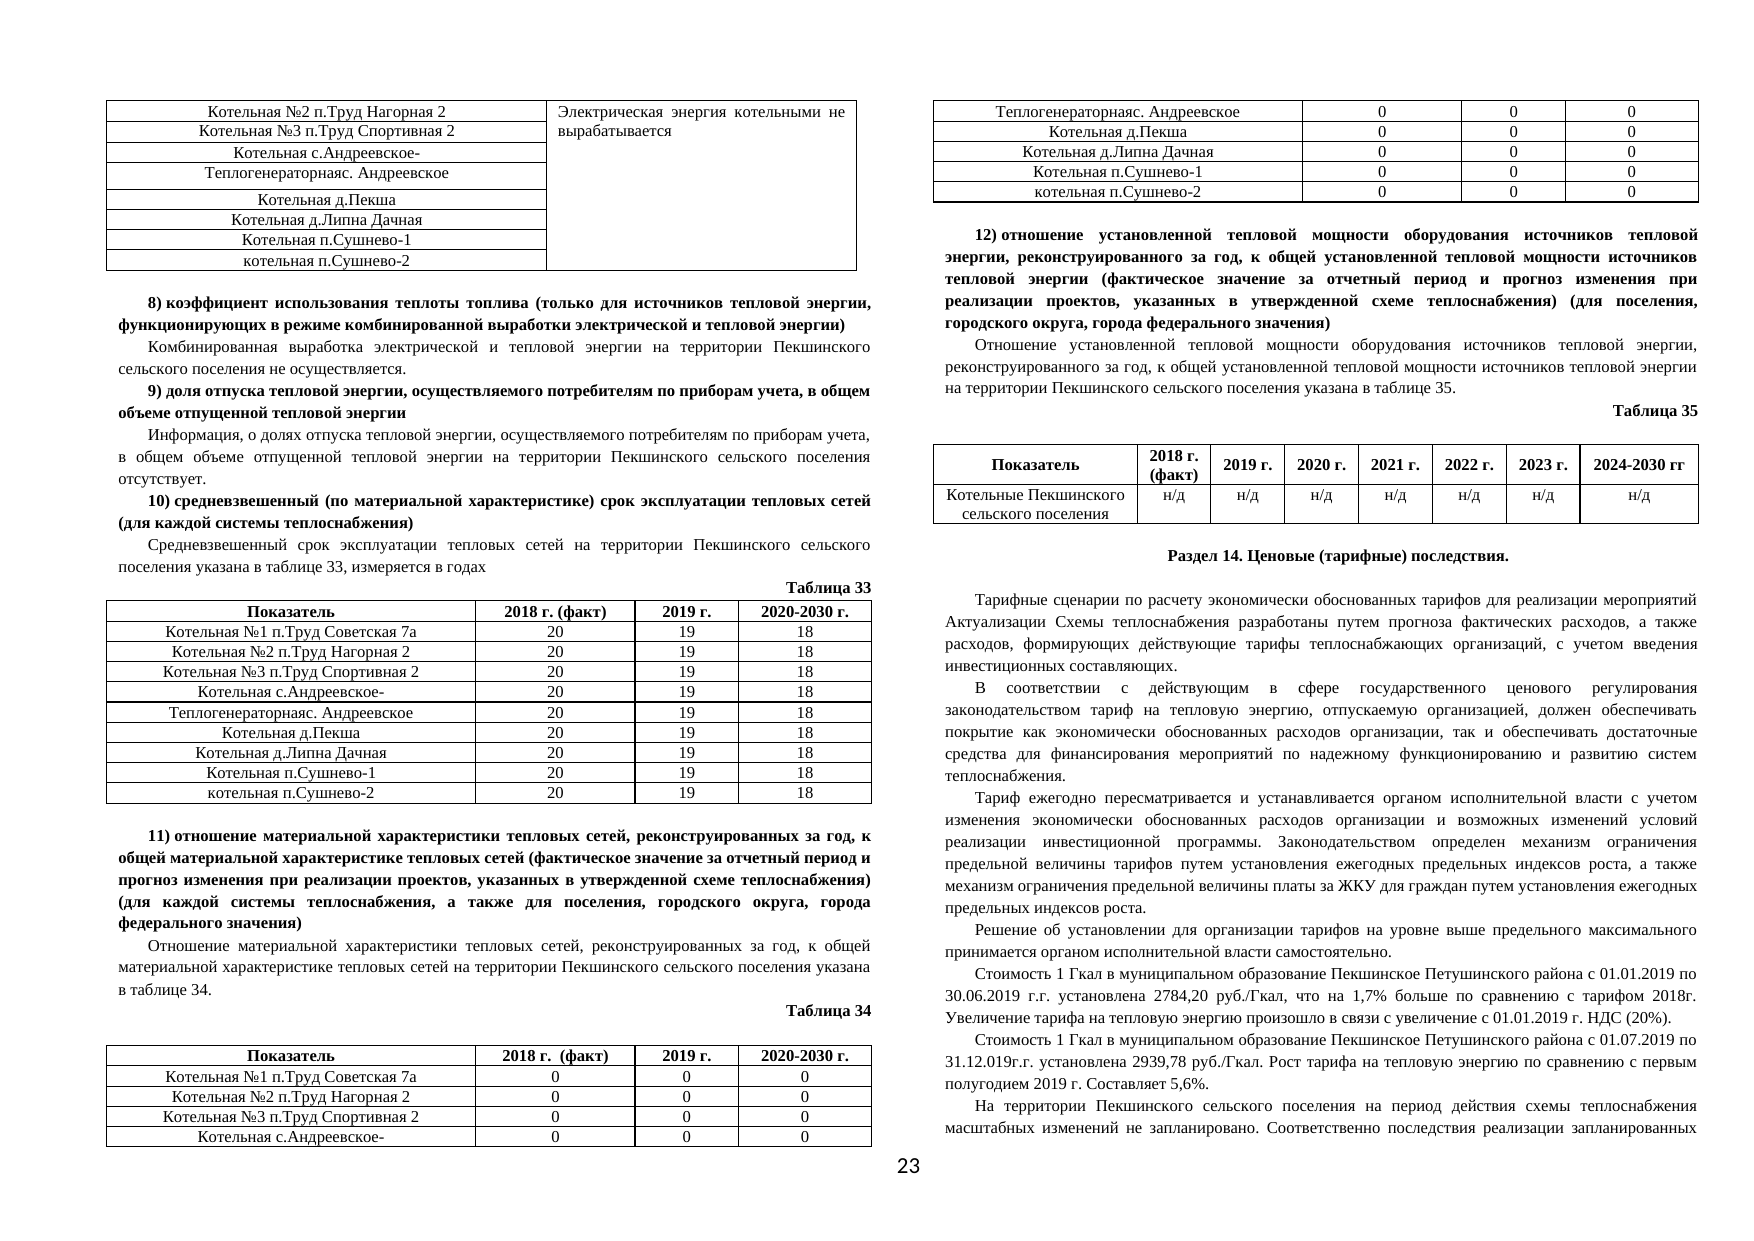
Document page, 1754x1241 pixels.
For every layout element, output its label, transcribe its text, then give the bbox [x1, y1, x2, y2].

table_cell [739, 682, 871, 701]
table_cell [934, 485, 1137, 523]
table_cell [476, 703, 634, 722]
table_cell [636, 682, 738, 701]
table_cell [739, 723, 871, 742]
text Раздел 14. Ценовые (тарифные) последствия. [945, 546, 1698, 565]
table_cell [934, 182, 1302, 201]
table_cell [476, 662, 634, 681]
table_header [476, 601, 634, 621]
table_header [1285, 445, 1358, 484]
text 8) коэффициент использования теплоты топлива (только для источников тепловой энергии, функционирующих в режиме комбинированной выработки электрической и тепловой энергии) [118, 293, 871, 334]
text 10) средневзвешенный (по материальной характеристике) срок эксплуатации тепловых сетей (для каждой системы теплоснабжения) [118, 490, 871, 532]
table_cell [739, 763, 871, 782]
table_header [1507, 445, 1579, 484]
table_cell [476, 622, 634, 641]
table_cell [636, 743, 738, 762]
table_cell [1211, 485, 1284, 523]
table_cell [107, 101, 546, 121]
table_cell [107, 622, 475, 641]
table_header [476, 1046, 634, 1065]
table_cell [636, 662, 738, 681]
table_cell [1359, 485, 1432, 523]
text Стоимость 1 Гкал в муниципальном образование Пекшинское Петушинского района с 01.07.2019 по 31.12.019г.г. установлена 2939,78 руб./Гкал. Рост тарифа на тепловую энергию по сравнению с первым полугодием 2019 г. Составляет 5,6%. [945, 1030, 1698, 1093]
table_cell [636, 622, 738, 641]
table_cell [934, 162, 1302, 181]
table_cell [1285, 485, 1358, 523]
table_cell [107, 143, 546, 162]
text В соответствии с действующим в сфере государственного ценового регулирования законодательством тариф на тепловую энергию, отпускаемую организацией, должен обеспечивать покрытие как экономически обоснованных расходов организации, так и обеспечивать достаточные средства для финансирования мероприятий по надежному функционированию и развитию систем теплоснабжения. [945, 678, 1698, 785]
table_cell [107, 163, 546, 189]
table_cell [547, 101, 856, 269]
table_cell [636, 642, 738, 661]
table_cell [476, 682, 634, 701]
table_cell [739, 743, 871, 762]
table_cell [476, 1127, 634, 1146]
text 12) отношение установленной тепловой мощности оборудования источников тепловой энергии, реконструированного за год, к общей установленной тепловой мощности источников тепловой энергии (фактическое значение за отчетный период и прогноз изменения при реализации проектов, указанных в утвержденной схеме теплоснабжения) (для поселения, городского округа, города федерального значения) [945, 224, 1698, 332]
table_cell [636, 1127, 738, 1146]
text Стоимость 1 Гкал в муниципальном образование Пекшинское Петушинского района с 01.01.2019 по 30.06.2019 г.г. установлена 2784,20 руб./Гкал, что на 1,7% больше по сравнению с тарифом 2018г. Увеличение тарифа на тепловую энергию произошло в связи с увеличение с 01.01.2019 г. НДС (20%). [945, 964, 1698, 1027]
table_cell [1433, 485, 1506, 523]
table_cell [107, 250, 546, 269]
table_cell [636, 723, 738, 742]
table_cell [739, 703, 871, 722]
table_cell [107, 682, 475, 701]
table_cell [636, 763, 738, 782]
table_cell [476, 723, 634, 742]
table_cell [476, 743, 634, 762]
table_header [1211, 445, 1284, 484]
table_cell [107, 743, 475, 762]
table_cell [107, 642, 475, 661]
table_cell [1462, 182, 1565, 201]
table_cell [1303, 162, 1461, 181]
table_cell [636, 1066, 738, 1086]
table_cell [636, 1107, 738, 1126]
text Тариф ежегодно пересматривается и устанавливается органом исполнительной власти с учетом изменения экономически обоснованных расходов организации и возможных изменений условий реализации инвестиционной программы. Законодательством определен механизм ограничения предельной величины тарифов путем установления ежегодных предельных индексов роста, а также механизм ограничения предельной величины платы за ЖКУ для граждан путем установления ежегодных предельных индексов роста. [945, 788, 1698, 917]
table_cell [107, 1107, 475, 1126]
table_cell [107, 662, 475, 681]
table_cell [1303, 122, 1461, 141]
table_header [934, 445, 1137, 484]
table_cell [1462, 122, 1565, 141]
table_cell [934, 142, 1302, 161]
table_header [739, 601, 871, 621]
text Информация, о долях отпуска тепловой энергии, осуществляемого потребителям по приборам учета, в общем объеме отпущенной тепловой энергии на территории Пекшинского сельского поселения отсутствует. [118, 424, 871, 488]
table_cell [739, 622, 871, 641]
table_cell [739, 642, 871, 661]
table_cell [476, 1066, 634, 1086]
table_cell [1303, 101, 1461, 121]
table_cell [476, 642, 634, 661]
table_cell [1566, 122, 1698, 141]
text Таблица 33 [118, 578, 871, 597]
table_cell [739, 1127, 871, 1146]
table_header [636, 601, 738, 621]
text Тарифные сценарии по расчету экономически обоснованных тарифов для реализации мероприятий Актуализации Схемы теплоснабжения разработаны путем прогноза фактических расходов, а также расходов, формирующих действующие тарифы теплоснабжающих организаций, с учетом введения инвестиционных составляющих. [945, 590, 1698, 675]
text Таблица 34 [118, 1001, 871, 1020]
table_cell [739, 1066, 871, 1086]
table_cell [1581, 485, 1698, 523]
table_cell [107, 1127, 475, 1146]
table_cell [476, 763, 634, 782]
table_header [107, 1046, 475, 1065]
text Комбинированная выработка электрической и тепловой энергии на территории Пекшинского сельского поселения не осуществляется. [118, 337, 871, 378]
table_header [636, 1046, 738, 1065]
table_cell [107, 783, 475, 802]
text 11) отношение материальной характеристики тепловых сетей, реконструированных за год, к общей материальной характеристике тепловых сетей (фактическое значение за отчетный период и прогноз изменения при реализации проектов, указанных в утвержденной схеме теплоснабжения) (для каждой системы теплоснабжения, а также для поселения, городского округа, города федерального значения) [118, 825, 871, 932]
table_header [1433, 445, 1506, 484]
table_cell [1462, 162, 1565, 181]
text Таблица 35 [945, 400, 1698, 419]
text 9) доля отпуска тепловой энергии, осуществляемого потребителям по приборам учета, в общем объеме отпущенной тепловой энергии [118, 381, 871, 422]
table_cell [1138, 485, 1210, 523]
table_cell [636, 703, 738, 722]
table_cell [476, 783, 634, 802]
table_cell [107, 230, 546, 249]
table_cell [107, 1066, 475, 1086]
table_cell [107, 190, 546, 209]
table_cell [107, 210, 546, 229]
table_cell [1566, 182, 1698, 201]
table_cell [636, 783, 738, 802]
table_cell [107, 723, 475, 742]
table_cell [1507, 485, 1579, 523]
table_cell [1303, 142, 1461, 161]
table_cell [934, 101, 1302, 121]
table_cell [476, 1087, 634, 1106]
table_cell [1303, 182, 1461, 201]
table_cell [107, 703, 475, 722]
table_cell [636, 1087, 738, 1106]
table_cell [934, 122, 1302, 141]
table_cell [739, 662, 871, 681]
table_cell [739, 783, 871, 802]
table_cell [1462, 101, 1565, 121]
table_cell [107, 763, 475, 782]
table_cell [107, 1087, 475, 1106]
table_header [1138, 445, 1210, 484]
text Средневзвешенный срок эксплуатации тепловых сетей на территории Пекшинского сельского поселения указана в таблице 33, измеряется в годах [118, 534, 871, 576]
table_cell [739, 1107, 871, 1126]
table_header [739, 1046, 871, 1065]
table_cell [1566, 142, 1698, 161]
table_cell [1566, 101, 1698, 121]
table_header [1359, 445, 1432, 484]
text Отношение установленной тепловой мощности оборудования источников тепловой энергии, реконструированного за год, к общей установленной тепловой мощности источников тепловой энергии на территории Пекшинского сельского поселения указана в таблице 35. [945, 334, 1698, 397]
text Решение об установлении для организации тарифов на уровне выше предельного максимального принимается органом исполнительной власти самостоятельно. [945, 920, 1698, 961]
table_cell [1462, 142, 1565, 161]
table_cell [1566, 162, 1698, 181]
text Отношение материальной характеристики тепловых сетей, реконструированных за год, к общей материальной характеристике тепловых сетей на территории Пекшинского сельского поселения указана в таблице 34. [118, 935, 871, 998]
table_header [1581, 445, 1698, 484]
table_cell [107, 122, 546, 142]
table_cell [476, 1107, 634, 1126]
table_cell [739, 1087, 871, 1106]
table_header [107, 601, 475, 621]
